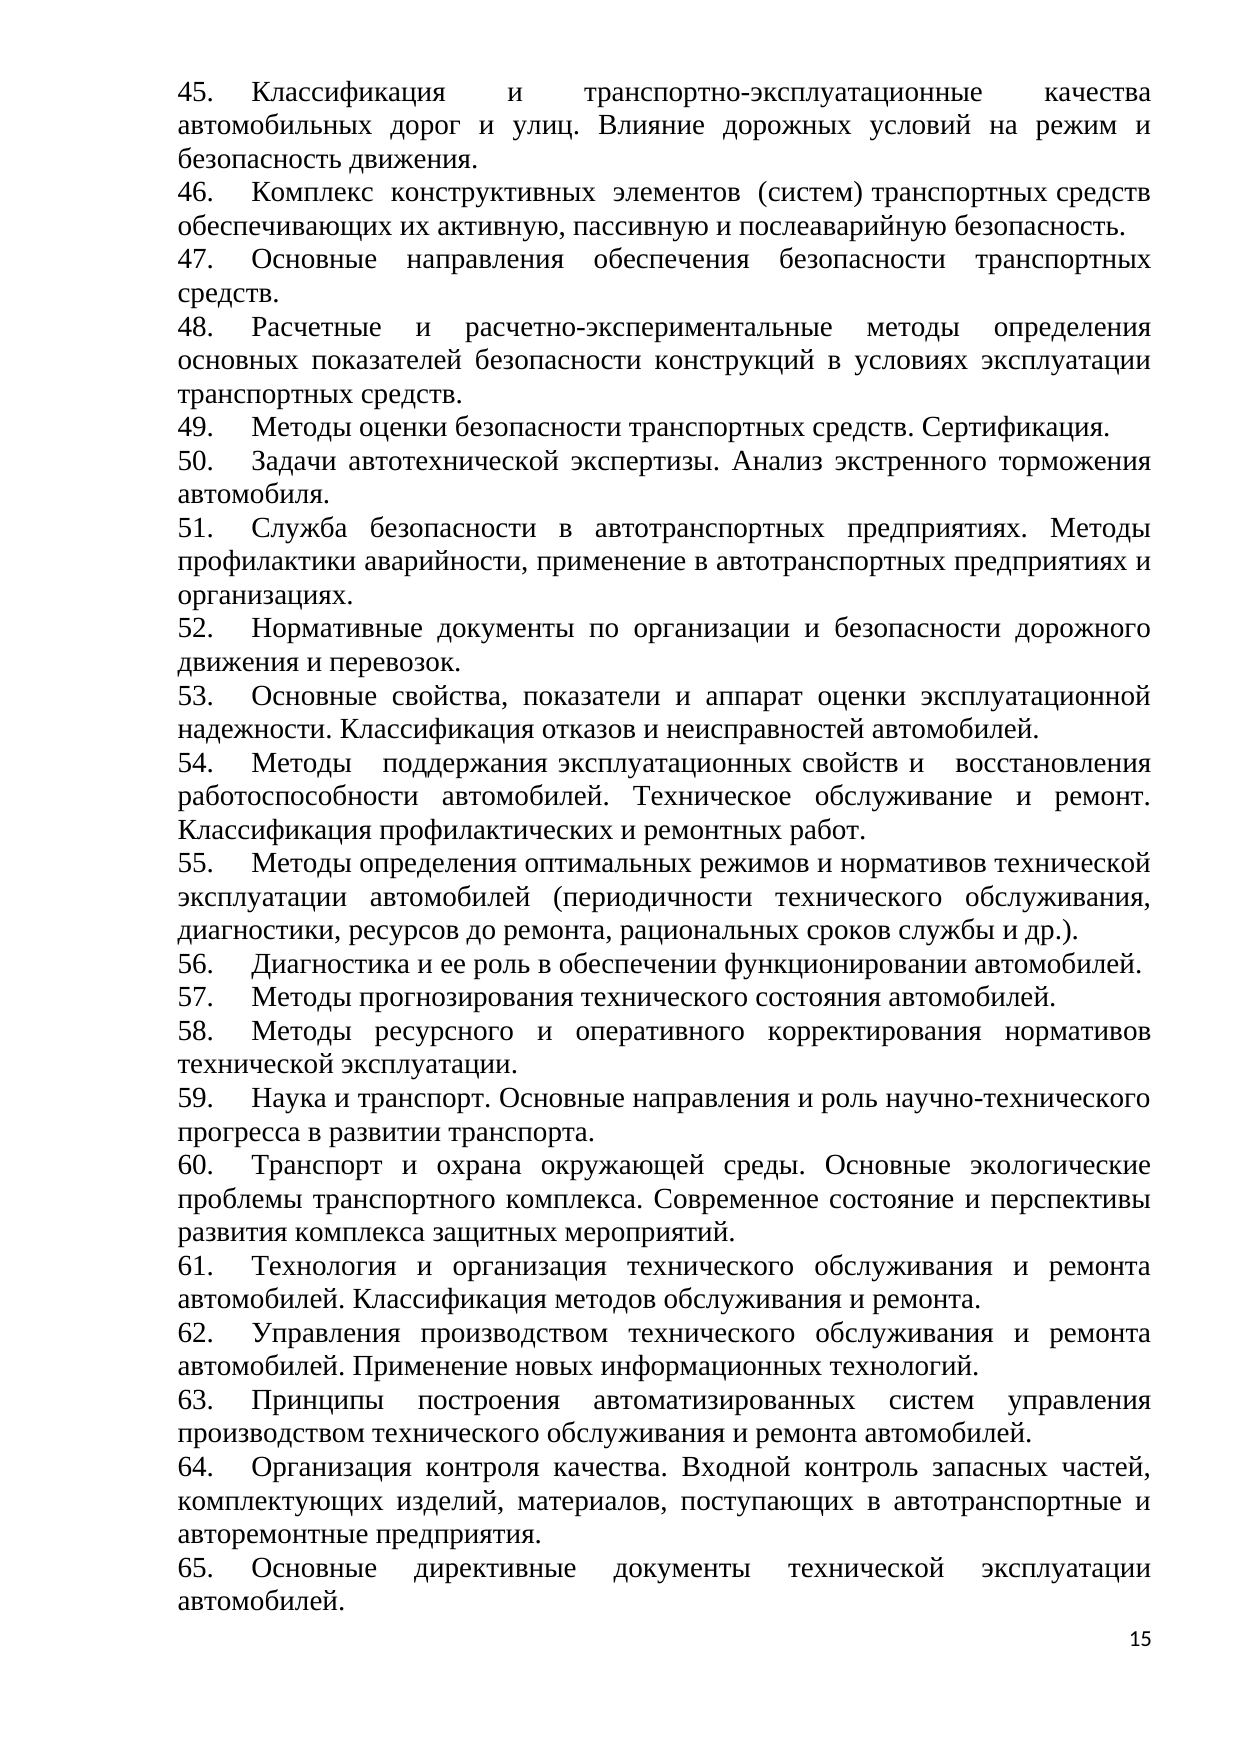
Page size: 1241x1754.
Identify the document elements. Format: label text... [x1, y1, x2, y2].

list Комплекс конструктивных элементов (систем) транспортных средств обеспечивающих их активную, пассивную и послеаварийную безопасность. [177, 174, 1152, 242]
list Задачи автотехнической экспертизы. Анализ экстренного торможения автомобиля. [177, 443, 1152, 510]
list Методы оценки безопасности транспортных средств. Сертификация. [177, 409, 1152, 443]
list Технология и организация технического обслуживания и ремонта автомобилей. Классификация методов обслуживания и ремонта. [177, 1248, 1152, 1315]
list Основные директивные документы технической эксплуатации автомобилей. [177, 1550, 1152, 1617]
list Транспорт и охрана окружающей среды. Основные экологические проблемы транспортного комплекса. Современное состояние и перспективы развития комплекса защитных мероприятий. [177, 1147, 1152, 1248]
list Управления производством технического обслуживания и ремонта автомобилей. Применение новых информационных технологий. [177, 1315, 1152, 1382]
list Принципы построения автоматизированных систем управления производством технического обслуживания и ремонта автомобилей. [177, 1382, 1152, 1449]
list Наука и транспорт. Основные направления и роль научно-технического прогресса в развитии транспорта. [177, 1080, 1152, 1147]
list Нормативные документы по организации и безопасности дорожного движения и перевозок. [177, 611, 1152, 678]
list Расчетные и расчетно-экспериментальные методы определения основных показателей безопасности конструкций в условиях эксплуатации транспортных средств. [177, 309, 1152, 409]
list Организация контроля качества. Входной контроль запасных частей, комплектующих изделий, материалов, поступающих в автотранспортные и авторемонтные предприятия. [177, 1449, 1152, 1550]
list Основные свойства, показатели и аппарат оценки эксплуатационной надежности. Классификация отказов и неисправностей автомобилей. [177, 678, 1152, 745]
list Основные направления обеспечения безопасности транспортных средств. [177, 242, 1152, 309]
list Служба безопасности в автотранспортных предприятиях. Методы профилактики аварийности, применение в автотранспортных предприятиях и организациях. [177, 510, 1152, 611]
list Классификация и транспортно-эксплуатационные качества автомобильных дорог и улиц. Влияние дорожных условий на режим и безопасность движения. [177, 74, 1152, 174]
list Методы поддержания эксплуатационных свойств и восстановления работоспособности автомобилей. Техническое обслуживание и ремонт. Классификация профилактических и ремонтных работ. [177, 745, 1152, 845]
list Методы ресурсного и оперативного корректирования нормативов технической эксплуатации. [177, 1013, 1152, 1080]
list Методы определения оптимальных режимов и нормативов технической эксплуатации автомобилей (периодичности технического обслуживания, диагностики, ресурсов до ремонта, рациональных сроков службы и др.). [177, 845, 1152, 946]
list Методы прогнозирования технического состояния автомобилей. [177, 979, 1152, 1013]
list Диагностика и ее роль в обеспечении функционировании автомобилей. [177, 946, 1152, 979]
